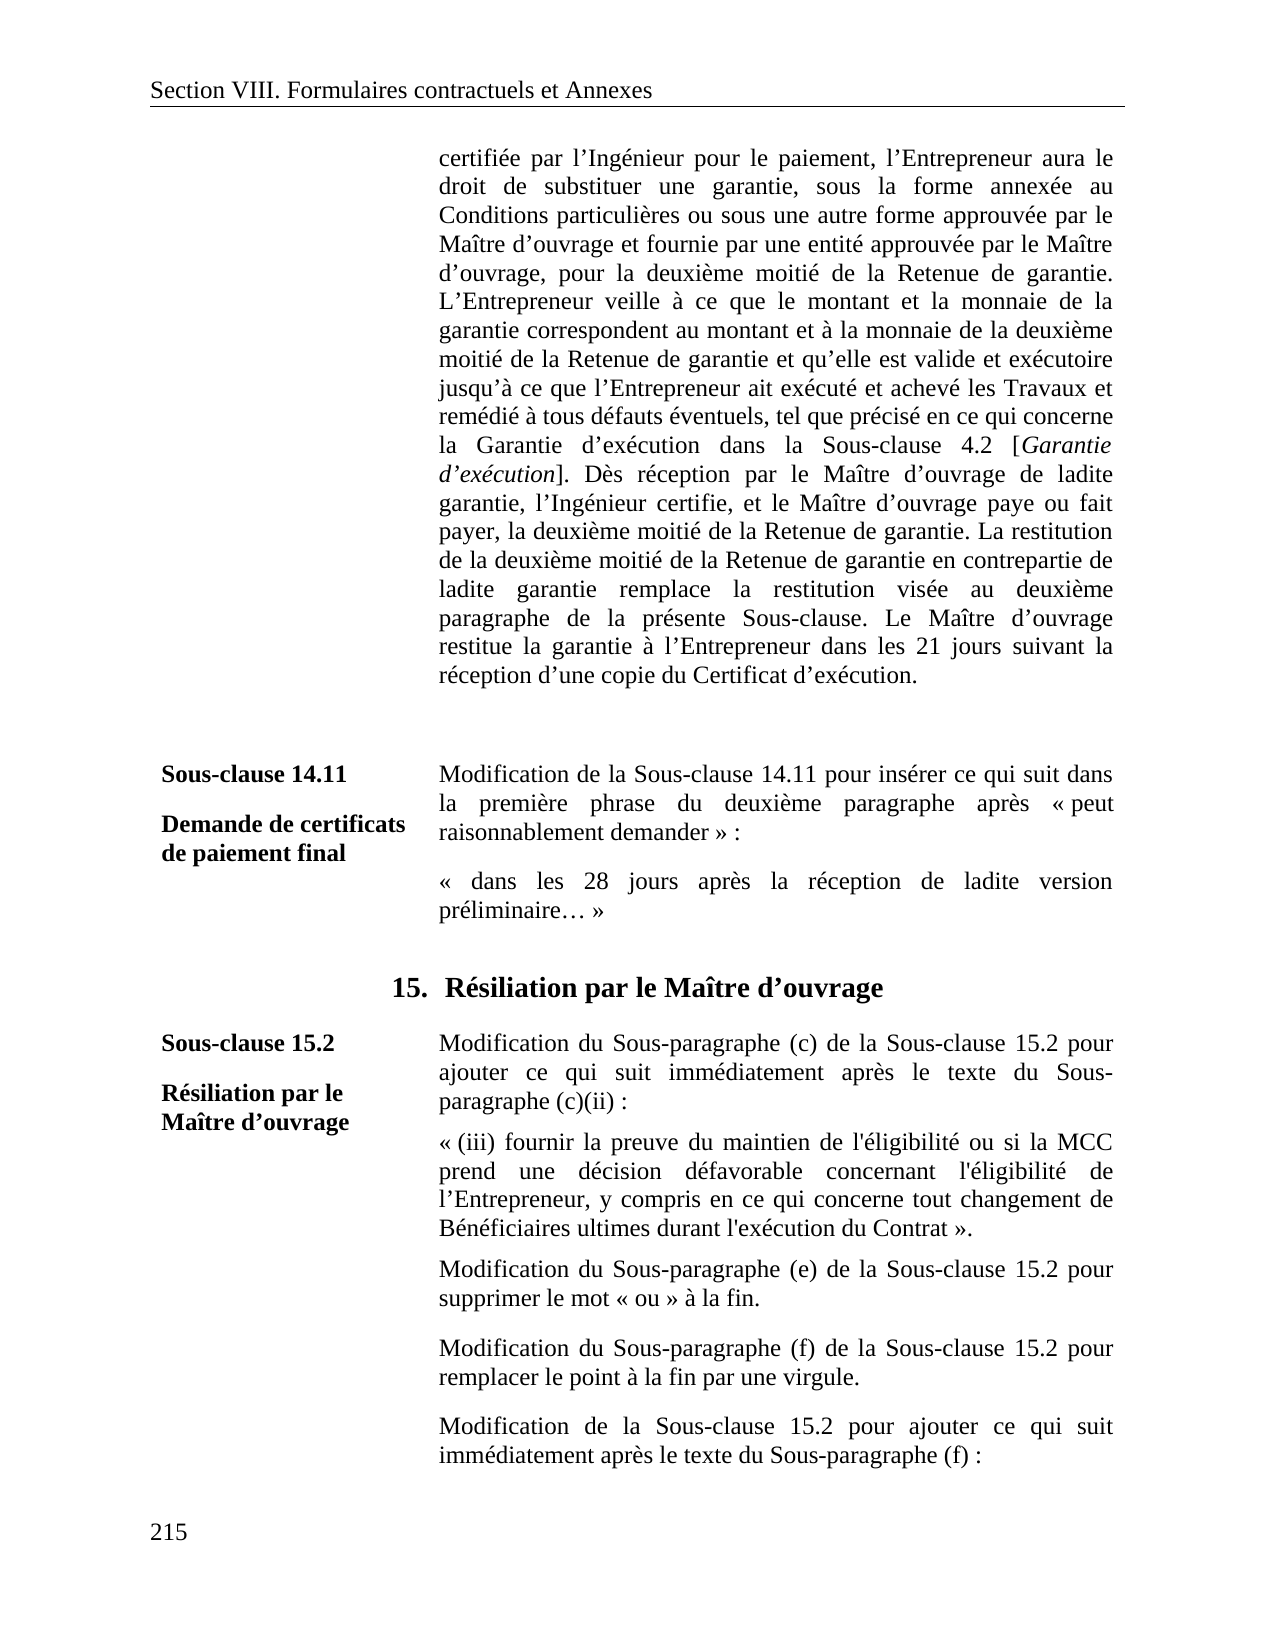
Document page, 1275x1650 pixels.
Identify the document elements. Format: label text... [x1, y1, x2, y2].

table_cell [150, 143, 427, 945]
subtitle Résiliation par le Maître d’ouvrage [150, 970, 1125, 1003]
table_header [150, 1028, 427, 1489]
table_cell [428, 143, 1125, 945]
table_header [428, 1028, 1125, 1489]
